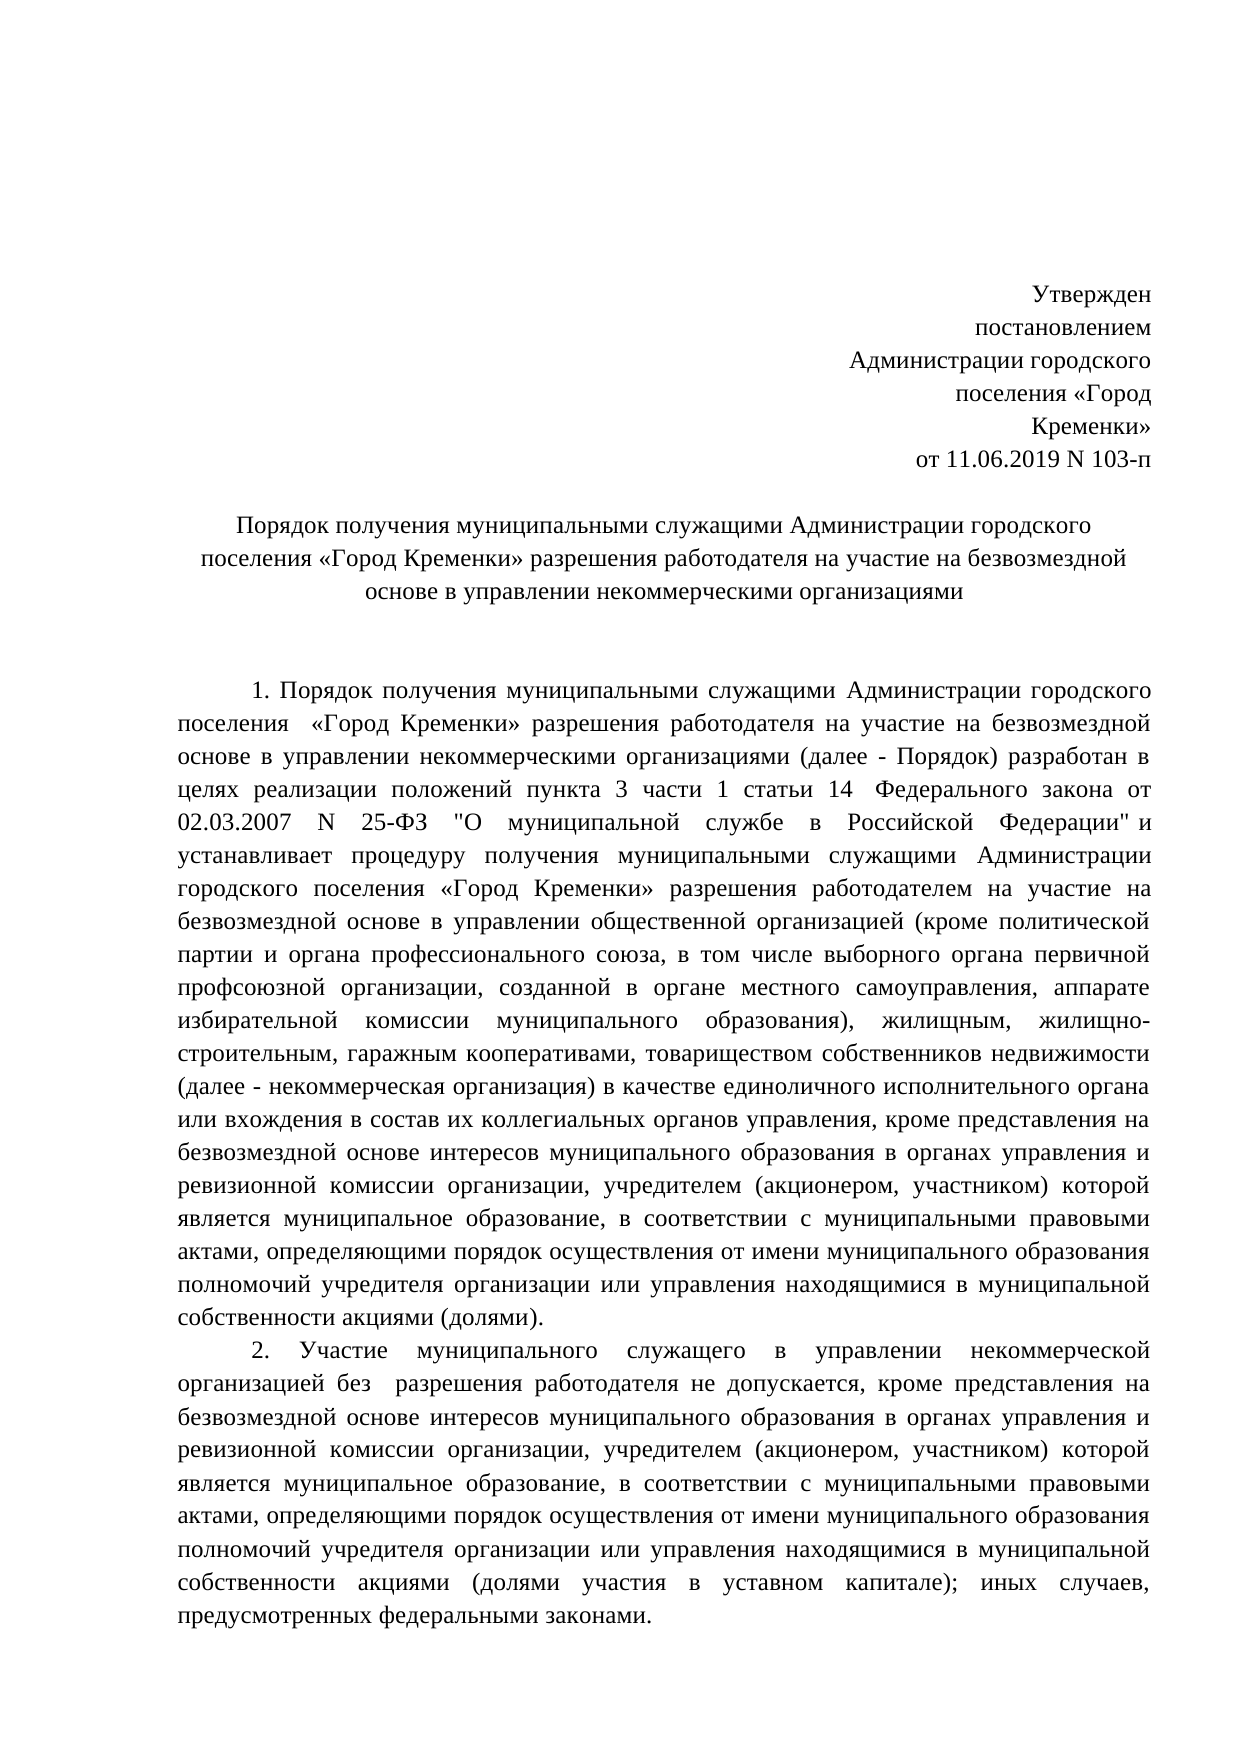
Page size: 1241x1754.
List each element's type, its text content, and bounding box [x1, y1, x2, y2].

text Кременки» от 11.06.2019 N 103-п [177, 411, 1152, 473]
text Утвержден постановлением Администрации городского поселения «Город [177, 217, 1152, 407]
text Порядок получения муниципальными служащими Администрации городского поселения «Город Кременки» разрешения работодателя на участие на безвозмездной основе в управлении некоммерческими организациями [177, 510, 1152, 605]
text 1. Порядок получения муниципальными служащими Администрации городского поселения «Город Кременки» разрешения работодателя на участие на безвозмездной основе в управлении некоммерческими организациями (далее - Порядок) разработан в целях реализации положений пункта 3 части 1 статьи 14 Федерального закона от 02.03.2007 N 25-ФЗ "О муниципальной службе в Российской Федерации" и устанавливает процедуру получения муниципальными служащими Администрации городского поселения «Город Кременки» разрешения работодателем на участие на безвозмездной основе в управлении общественной организацией (кроме политической партии и органа профессионального союза, в том числе выборного органа первичной профсоюзной организации, созданной в органе местного самоуправления, аппарате избирательной комиссии муниципального образования), жилищным, жилищно-строительным, гаражным кооперативами, товариществом собственников недвижимости (далее - некоммерческая организация) в качестве единоличного исполнительного органа или вхождения в состав их коллегиальных органов управления, кроме представления на безвозмездной основе интересов муниципального образования в органах управления и ревизионной комиссии организации, учредителем (акционером, участником) которой является муниципальное образование, в соответствии с муниципальными правовыми актами, определяющими порядок осуществления от имени муниципального образования полномочий учредителя организации или управления находящимися в муниципальной собственности акциями (долями). [177, 675, 1152, 1331]
text 2. Участие муниципального служащего в управлении некоммерческой организацией без разрешения работодателя не допускается, кроме представления на безвозмездной основе интересов муниципального образования в органах управления и ревизионной комиссии организации, учредителем (акционером, участником) которой является муниципальное образование, в соответствии с муниципальными правовыми актами, определяющими порядок осуществления от имени муниципального образования полномочий учредителя организации или управления находящимися в муниципальной собственности акциями (долями участия в уставном капитале); иных случаев, предусмотренных федеральными законами. [177, 1336, 1152, 1628]
